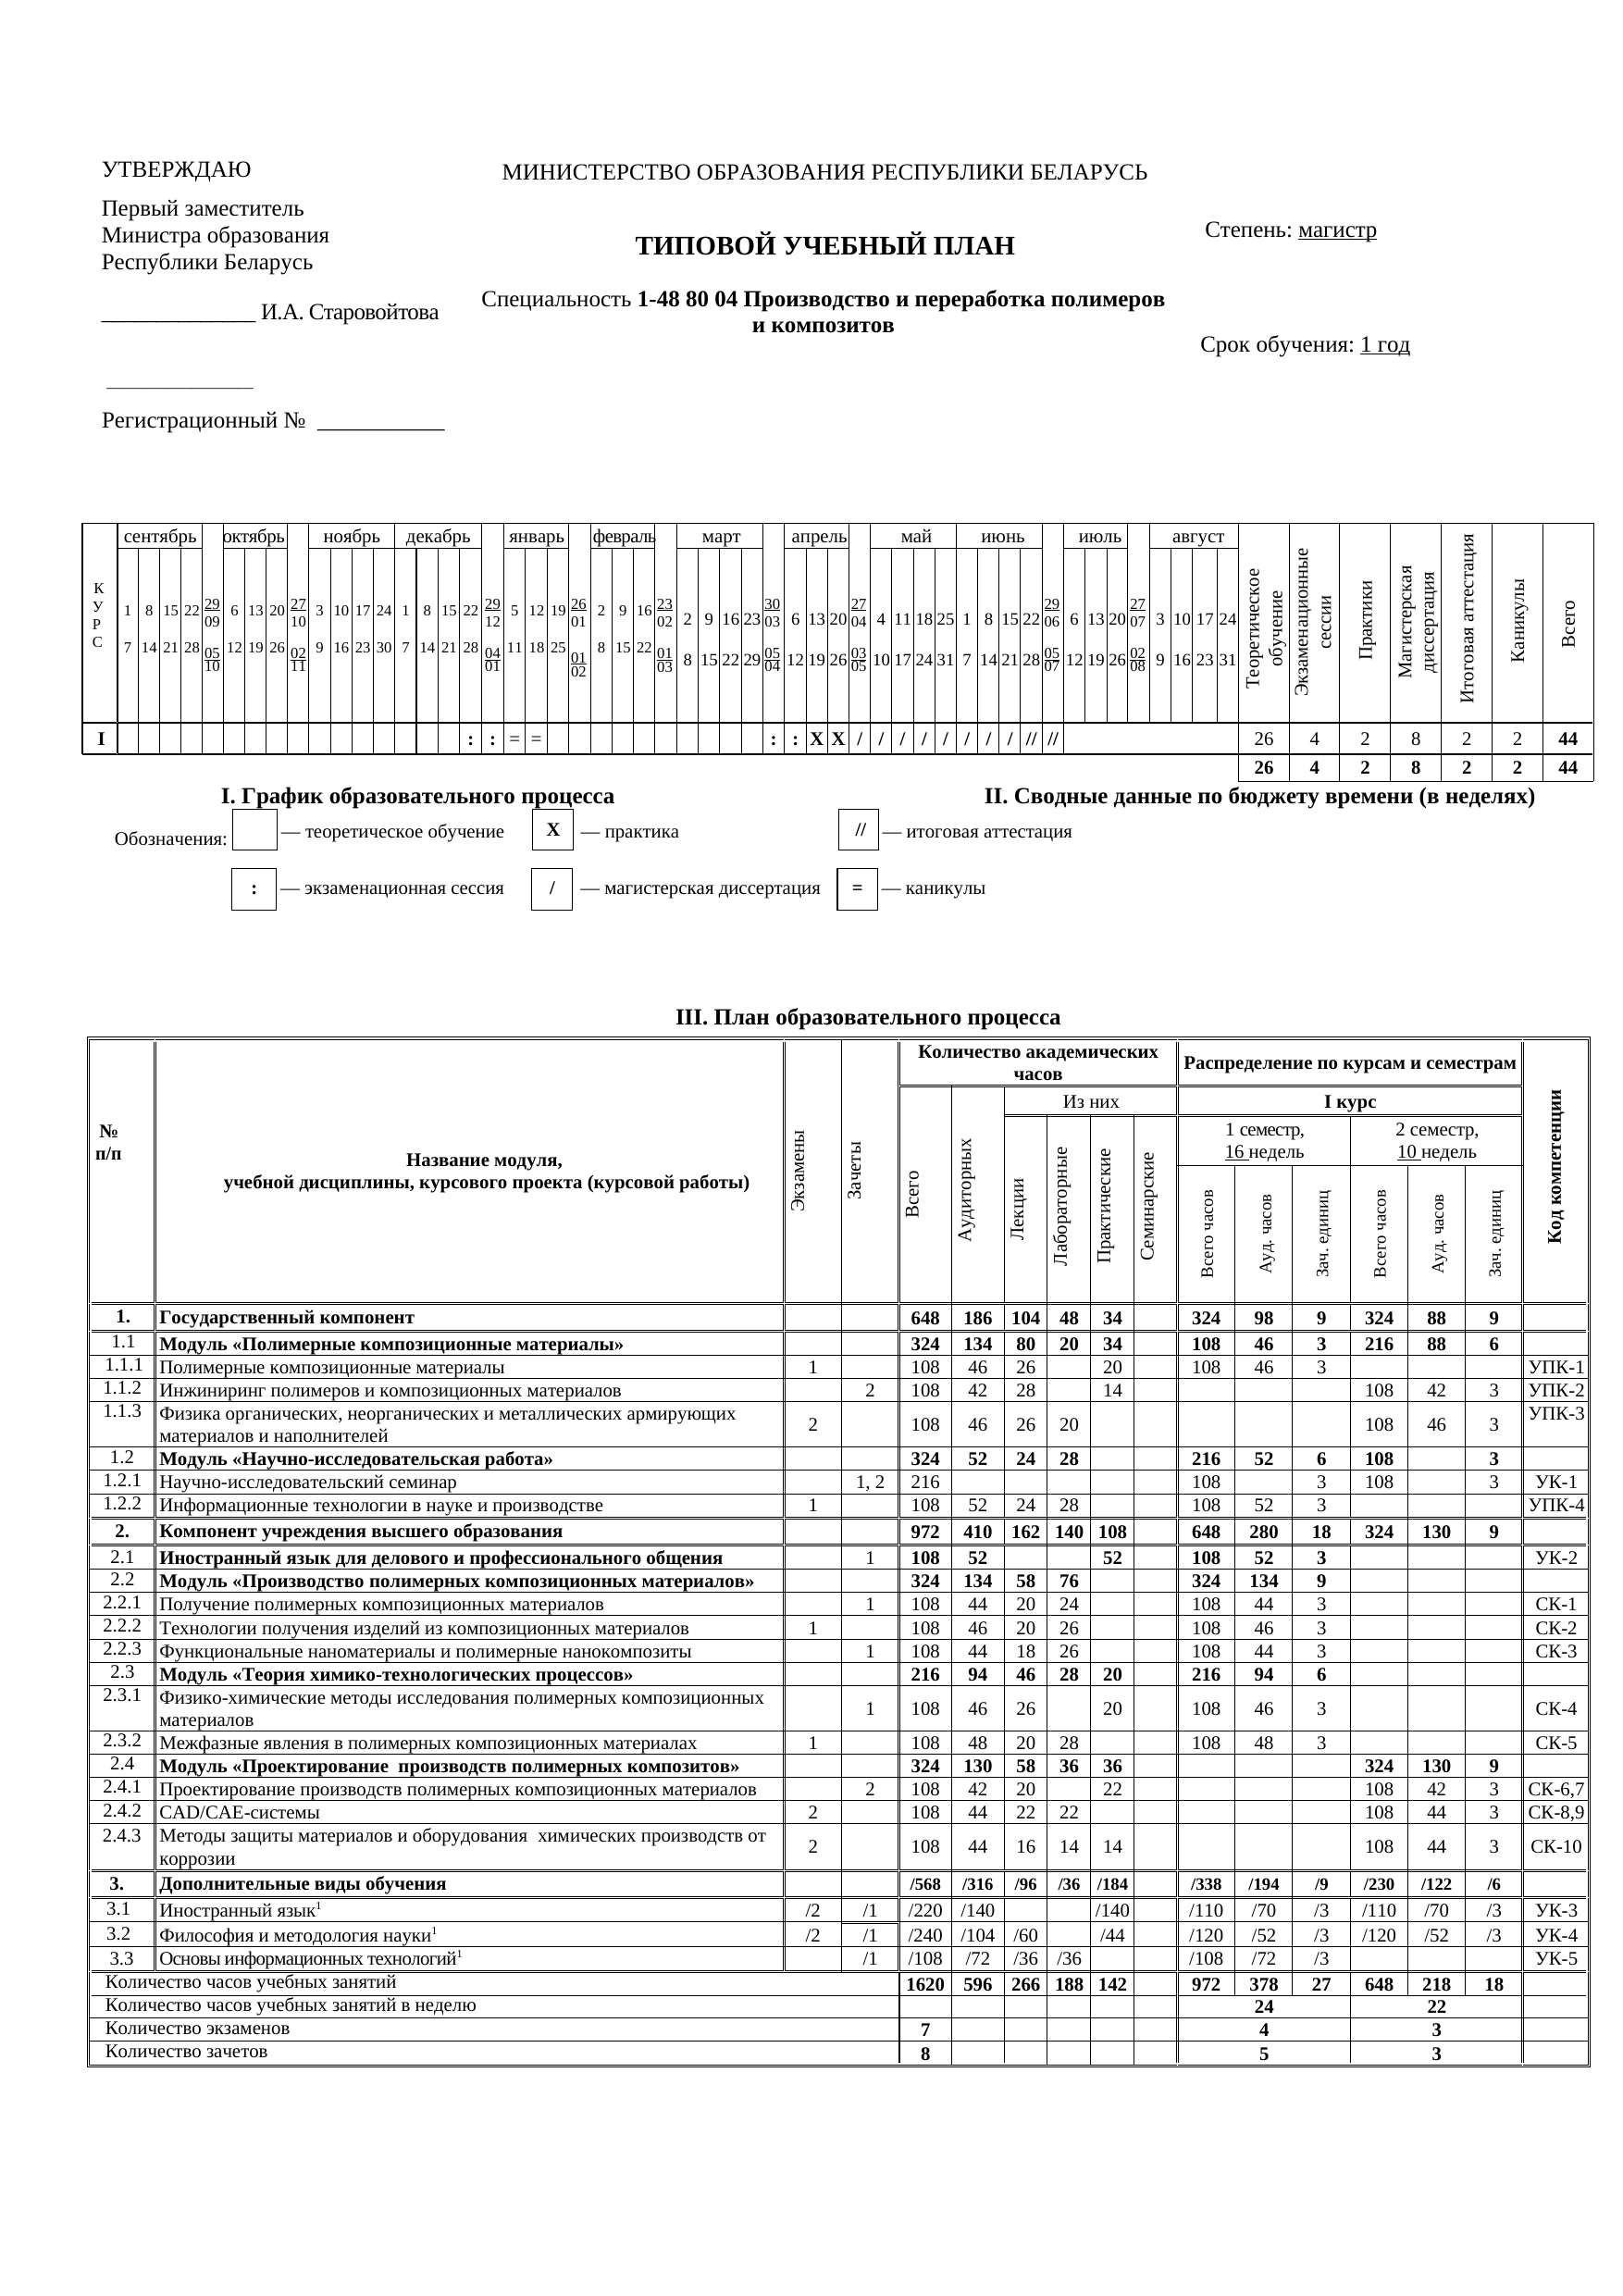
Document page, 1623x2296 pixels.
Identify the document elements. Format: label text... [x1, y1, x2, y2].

table_header 23 02 01 03 [655, 524, 676, 722]
table_cell 26 [1239, 755, 1289, 780]
table_cell 20 26 [828, 549, 849, 722]
table_cell [1134, 1570, 1176, 1592]
table_cell 2 [786, 1824, 841, 1868]
table_header октябрь [224, 524, 287, 548]
table_cell 216 [900, 1663, 951, 1685]
table_cell 108 [1351, 1402, 1407, 1446]
table_cell 52 [1235, 1546, 1292, 1569]
table_cell 46 [952, 1686, 1004, 1731]
table_cell Иностранный язык1 [156, 1899, 783, 1921]
table_cell 2.3.2 [90, 1731, 154, 1754]
table_cell 24 [1005, 1447, 1047, 1470]
table_cell УК-5 [1524, 1947, 1588, 1969]
table_cell [842, 1616, 898, 1639]
table_cell [1047, 1471, 1090, 1493]
table_cell [1524, 1869, 1588, 1896]
table_cell [1047, 1996, 1090, 2017]
table_cell [1466, 1947, 1521, 1969]
table_cell 2 [1493, 724, 1542, 753]
table_cell 2. [90, 1517, 154, 1544]
table_cell [1134, 1333, 1176, 1355]
table_cell 9 [1293, 1570, 1350, 1592]
table_cell [1466, 1570, 1521, 1592]
table_cell Получение полимерных композиционных материалов [156, 1593, 783, 1615]
table_cell : [460, 724, 481, 753]
table_cell Аудиторных [952, 1087, 1004, 1302]
table_cell 108 [1351, 1471, 1407, 1493]
table_cell УПК-1 [1524, 1356, 1588, 1378]
table_cell 1.2 [90, 1447, 154, 1470]
table_cell 44 [1543, 722, 1593, 753]
table_cell /3 [1293, 1899, 1350, 1921]
table_cell [1134, 1801, 1176, 1823]
table_cell [742, 724, 762, 753]
table_cell 3.3 [90, 1947, 154, 1969]
table_cell Физико-химические методы исследования полимерных композиционных материалов [156, 1686, 783, 1731]
table_cell / [957, 724, 977, 753]
table_cell 14 [1047, 1824, 1090, 1868]
table_cell Полимерные композиционные материалы [156, 1356, 783, 1378]
table_header — теоретическое обучение [278, 809, 532, 850]
table_cell 2.4 [90, 1755, 154, 1777]
table_cell 14 [1091, 1824, 1134, 1868]
table_cell 20 26 [266, 549, 287, 722]
table_cell [1134, 1663, 1176, 1685]
table_cell 1.1 [90, 1330, 154, 1355]
table_cell 3 [1466, 1402, 1521, 1446]
table_cell 6 [1466, 1333, 1521, 1355]
table_cell 88 [1408, 1305, 1465, 1330]
table_cell [842, 1447, 898, 1470]
table_cell [1134, 1356, 1176, 1378]
table_cell 46 [952, 1356, 1004, 1378]
table_cell 26 [1239, 724, 1289, 753]
table_cell 1.1.1 [90, 1356, 154, 1378]
table_cell [842, 1495, 898, 1516]
table_cell 18 [1005, 1640, 1047, 1662]
table_cell /3 [1293, 1947, 1350, 1969]
table_cell 36 [1047, 1755, 1090, 1777]
table_header Практики [1340, 524, 1390, 722]
table_cell 6 12 [224, 549, 244, 722]
table_header / [532, 869, 572, 909]
table_header Итоговая аттестация [1442, 524, 1492, 722]
table_cell 108 [900, 1356, 951, 1378]
table_cell [1179, 1824, 1234, 1868]
table_cell [1047, 1379, 1090, 1401]
table_cell 324 [1179, 1305, 1234, 1330]
table_cell 108 [900, 1686, 951, 1731]
table_cell 108 [1179, 1616, 1234, 1639]
table_cell Технологии получения изделий из композиционных материалов [156, 1616, 783, 1639]
table_header Степень: магистр Срок обучения: 1 год [1172, 134, 1623, 433]
table_cell Методы защиты материалов и оборудования химических производств от коррозии [156, 1824, 783, 1868]
table_cell 22 [1351, 1996, 1521, 2017]
table_cell УПК-3 [1524, 1402, 1588, 1446]
table_header Зачеты [841, 1037, 899, 1302]
table_cell 26 [1047, 1616, 1090, 1639]
table_cell Физика органических, неорганических и металлических армирующих материалов и наполнителей [156, 1402, 783, 1446]
table_cell 5 [1178, 2042, 1350, 2065]
table_cell [1005, 1899, 1047, 1921]
table_cell 16 [1005, 1824, 1047, 1868]
table_header — экзаменационная сессия [277, 868, 531, 909]
table_cell [309, 724, 330, 753]
table_cell 4 [1290, 755, 1339, 780]
table_cell [1351, 1495, 1407, 1516]
table_cell 3 [1293, 1616, 1350, 1639]
table_cell 24 [1179, 1996, 1350, 2017]
table_cell [1134, 1947, 1176, 1969]
table_cell 22 [1047, 1801, 1090, 1823]
table_header Теоретическое обучение [1239, 524, 1289, 722]
table_header Распределение по курсам и семестрам [1178, 1037, 1523, 1085]
table_cell 1 [842, 1546, 898, 1569]
table_cell 1 [842, 1593, 898, 1615]
table_cell 2 [1340, 755, 1390, 780]
table_cell Иностранный язык для делового и профессионального общения [156, 1546, 783, 1569]
table_header — магистерская диссертация [573, 868, 836, 909]
table_cell [1134, 1520, 1176, 1544]
table_cell : [785, 724, 806, 753]
table_cell 46 [1005, 1663, 1047, 1685]
table_header // [839, 810, 878, 850]
table_header апрель [785, 524, 849, 548]
table_cell 14 [1091, 1379, 1134, 1401]
table_cell 26 [1047, 1640, 1090, 1662]
table_cell [1293, 1379, 1350, 1401]
table_header = [838, 869, 877, 909]
table_cell X [807, 724, 827, 753]
table_cell 42 [952, 1778, 1004, 1800]
table_cell 20 [1005, 1778, 1047, 1800]
table_header январь [504, 524, 568, 548]
table_header — практика [574, 809, 838, 850]
table_header Название модуля, учебной дисциплины, курсового проекта (курсовой работы) [155, 1037, 785, 1302]
table_header Всего [1543, 524, 1593, 722]
table_cell /70 [1408, 1899, 1465, 1921]
table_cell 280 [1235, 1520, 1292, 1544]
table_cell 216 [1351, 1333, 1407, 1355]
table_cell [331, 724, 352, 753]
table_cell 3 9 [309, 549, 330, 722]
table_cell 1.2.1 [90, 1471, 154, 1493]
table_cell 88 [1408, 1333, 1465, 1355]
table_cell 108 [1351, 1824, 1407, 1868]
table_header 29 09 05 10 [203, 524, 223, 722]
table_cell 8 [1391, 755, 1441, 780]
table_cell 1 7 [395, 549, 415, 722]
table_cell 134 [952, 1333, 1004, 1355]
table_cell 46 [1235, 1616, 1292, 1639]
table_cell Межфазные явления в полимерных композиционных материалах [156, 1731, 783, 1754]
table_cell 108 [1179, 1333, 1234, 1355]
table_cell [1293, 1755, 1350, 1777]
table_cell [1134, 1686, 1176, 1731]
table_cell 3.1 [88, 1896, 155, 1921]
table_cell [1235, 1801, 1292, 1823]
table_cell 52 [952, 1546, 1004, 1569]
table_cell СК-3 [1524, 1640, 1588, 1662]
table_cell 108 [900, 1379, 951, 1401]
table_cell [439, 724, 459, 753]
table_cell 1 [842, 1640, 898, 1662]
table_cell 3 [1350, 2042, 1523, 2065]
table_cell 28 [1047, 1447, 1090, 1470]
table_cell 108 [900, 1731, 951, 1754]
table_cell [1134, 1778, 1176, 1800]
table_cell [1091, 1570, 1134, 1592]
table_cell 5 11 [504, 549, 525, 722]
table_cell Ауд. часов [1408, 1166, 1465, 1302]
table_cell /338 [1179, 1872, 1234, 1896]
table_cell 15 21 [999, 549, 1020, 722]
table_cell 23 29 [742, 549, 762, 722]
table_cell 22 28 [460, 549, 481, 722]
table_cell /122 [1408, 1872, 1465, 1896]
table_cell 22 28 [181, 549, 202, 722]
table_cell 20 [1091, 1663, 1134, 1685]
table_cell 3 9 [1150, 549, 1171, 722]
table_cell [1351, 1731, 1407, 1754]
table_cell /36 [1047, 1947, 1090, 1969]
table_cell /140 [1091, 1899, 1134, 1921]
table_cell [842, 1305, 898, 1330]
table_cell [395, 724, 415, 753]
table_cell 130 [1408, 1755, 1465, 1777]
table_cell Государственный компонент [156, 1305, 783, 1330]
table_cell 4 10 [871, 549, 891, 722]
table_cell [786, 1872, 841, 1896]
table_cell 1 [842, 1686, 898, 1731]
table_cell 3. [90, 1869, 154, 1896]
table_cell [1091, 1447, 1134, 1470]
table_cell [1134, 1402, 1176, 1446]
table_cell [1351, 1593, 1407, 1615]
table_cell : [482, 724, 503, 753]
table_header : [232, 869, 276, 909]
table_cell 58 [1005, 1570, 1047, 1592]
table_cell 1 семестр, 16 недель [1179, 1117, 1350, 1165]
table_cell [1466, 1495, 1521, 1516]
table_cell 108 [1091, 1520, 1134, 1544]
table_cell [203, 724, 223, 753]
table_cell 108 [900, 1546, 951, 1569]
table_cell 2 семестр, 10 недель [1351, 1117, 1521, 1165]
table_cell [417, 724, 438, 753]
table_cell /104 [952, 1922, 1004, 1946]
table_cell [1134, 1305, 1176, 1330]
table_cell 108 [900, 1593, 951, 1615]
table_cell 108 [900, 1778, 951, 1800]
table_header X [533, 810, 573, 850]
table_cell 648 [900, 1305, 951, 1330]
table_cell [353, 724, 373, 753]
table_cell [1134, 1593, 1176, 1615]
table_cell СК-4 [1524, 1686, 1588, 1731]
table_cell 24 [1005, 1495, 1047, 1516]
table_cell 108 [900, 1640, 951, 1662]
table_cell 108 [1179, 1686, 1234, 1731]
table_header август [1150, 524, 1238, 548]
table_header К У Р С [83, 524, 117, 722]
table_cell 1. [88, 1302, 155, 1330]
table_cell 324 [900, 1570, 951, 1592]
table_cell СК-1 [1524, 1593, 1588, 1615]
table_cell 19 25 [548, 549, 568, 722]
table_cell СК-5 [1524, 1731, 1588, 1754]
table_cell [1134, 1471, 1176, 1493]
table_cell 8 14 [139, 549, 159, 722]
table_cell [1134, 1755, 1176, 1777]
table_cell [1408, 1495, 1465, 1516]
table_cell [82, 755, 1238, 780]
table_cell 130 [952, 1755, 1004, 1777]
table_cell 108 [900, 1801, 951, 1823]
table_cell [634, 724, 654, 753]
table_cell [786, 1546, 841, 1569]
table_cell 94 [1235, 1663, 1292, 1685]
table_cell 20 26 [1108, 549, 1127, 722]
table_cell [1351, 1640, 1407, 1662]
table_cell 2 [1442, 755, 1492, 780]
table_cell 324 [1351, 1520, 1407, 1544]
table_cell 4 [1179, 2018, 1350, 2041]
table_cell [786, 1593, 841, 1615]
table_cell [1134, 1996, 1176, 2017]
table_cell [1134, 1824, 1176, 1868]
table_cell 12 18 [526, 549, 547, 722]
table_cell 3 [1466, 1379, 1521, 1401]
table_cell [842, 1570, 898, 1592]
table_cell 9 [1466, 1305, 1521, 1330]
table_cell [1134, 1731, 1176, 1754]
table_cell [1047, 1778, 1090, 1800]
table_cell /220 [900, 1899, 951, 1921]
table_cell 8 14 [978, 549, 998, 722]
table_cell 1 [786, 1356, 841, 1378]
table_cell 108 [1179, 1640, 1234, 1662]
table_cell [613, 724, 633, 753]
table_cell 972 [900, 1520, 951, 1544]
table_cell 10 16 [1171, 549, 1192, 722]
table_cell [1466, 1640, 1521, 1662]
table_header Каникулы [1493, 524, 1542, 722]
table_cell 46 [1235, 1356, 1292, 1378]
table_cell [224, 724, 244, 753]
table_cell 3 [1466, 1778, 1521, 1800]
table_cell 3 [1293, 1731, 1350, 1754]
table_cell [786, 1570, 841, 1592]
table_cell /9 [1293, 1872, 1350, 1896]
table_cell [1179, 1379, 1234, 1401]
table_cell [1466, 1731, 1521, 1754]
table_cell // [1021, 724, 1042, 753]
table_header 29 12 04 01 [482, 524, 503, 722]
table_cell /140 [952, 1899, 1004, 1921]
table_cell 324 [1179, 1570, 1234, 1592]
table_cell 44 [1235, 1640, 1292, 1662]
table_cell [842, 1801, 898, 1823]
table_cell [1466, 1616, 1521, 1639]
table_cell Информационные технологии в науке и производстве [156, 1495, 783, 1516]
table_cell 16 22 [720, 549, 741, 722]
table_cell 216 [1179, 1447, 1234, 1470]
table_cell 3 [1466, 1471, 1521, 1493]
table_cell 3 [1466, 1801, 1521, 1823]
table_cell 4 [1290, 724, 1339, 753]
table_cell [548, 724, 568, 753]
table_cell 108 [1351, 1379, 1407, 1401]
table_cell / [871, 724, 891, 753]
table_cell [1235, 1824, 1292, 1868]
table_cell 2 [786, 1402, 841, 1446]
table_cell [1408, 1663, 1465, 1685]
table_cell /1 [842, 1899, 898, 1921]
table_cell УК-4 [1524, 1922, 1588, 1946]
table_cell СК-2 [1524, 1616, 1588, 1639]
table_cell 28 [1047, 1663, 1090, 1685]
table_cell 27 [1293, 1973, 1350, 1995]
table_cell 8 [899, 2042, 951, 2065]
table_cell 44 [952, 1824, 1004, 1868]
table_cell [1408, 1593, 1465, 1615]
table_cell 20 [1091, 1686, 1134, 1731]
table_cell /568 [900, 1872, 951, 1896]
table_cell [118, 724, 138, 753]
table_cell /44 [1091, 1922, 1134, 1946]
table_cell 324 [900, 1755, 951, 1777]
table_cell 410 [952, 1520, 1004, 1544]
table_header МИНИСТЕРСТВО ОБРАЗОВАНИЯ РЕСПУБЛИКИ БЕЛАРУСЬ ТИПОВОЙ УЧЕБНЫЙ ПЛАН Специальность 1-48 80 04 Производство и переработка полимеров и композитов [471, 134, 1172, 433]
table_cell УПК-4 [1524, 1495, 1588, 1516]
table_cell = [504, 724, 525, 753]
table_cell 134 [1235, 1570, 1292, 1592]
table_cell [952, 1471, 1004, 1493]
table_cell / [935, 724, 956, 753]
table_cell 94 [952, 1663, 1004, 1685]
table_cell [1351, 1686, 1407, 1731]
table_cell Модуль «Проектирование производств полимерных композитов» [156, 1755, 783, 1777]
table_cell [1408, 1947, 1465, 1969]
table_cell /110 [1179, 1899, 1234, 1921]
table_cell УК-1 [1524, 1471, 1588, 1493]
table_cell [1179, 1801, 1234, 1823]
table_cell [1523, 2042, 1588, 2065]
table_cell [266, 724, 287, 753]
table_cell Философия и методология науки1 [156, 1922, 783, 1946]
table_cell Из них [1005, 1087, 1176, 1114]
table_cell Модуль «Полимерные композиционные материалы» [156, 1333, 783, 1355]
table_cell Модуль «Теория химико-технологических процессов» [156, 1663, 783, 1685]
table_cell Функциональные наноматериалы и полимерные нанокомпозиты [156, 1640, 783, 1662]
table_cell Всего [900, 1087, 951, 1302]
text III. План образовательного процесса [675, 1003, 1590, 1030]
table_cell [1004, 2042, 1047, 2065]
table_cell [786, 1947, 841, 1969]
table_cell [1524, 1995, 1588, 2017]
table_cell [1523, 1302, 1590, 1330]
table_cell X [828, 724, 849, 753]
table_cell [245, 724, 266, 753]
table_cell /240 [900, 1922, 951, 1946]
table_cell 26 [1005, 1402, 1047, 1446]
table_cell 22 [1005, 1801, 1047, 1823]
table_cell Лабораторные [1047, 1117, 1090, 1302]
table_cell 3 [1466, 1824, 1521, 1868]
table_cell 3 [1293, 1471, 1350, 1493]
table_cell /108 [1179, 1947, 1234, 1969]
table_cell 20 [1091, 1356, 1134, 1378]
table_cell 162 [1005, 1520, 1047, 1544]
table_cell [1293, 1402, 1350, 1446]
table_cell 2.4.3 [90, 1824, 154, 1868]
table_cell /72 [952, 1947, 1004, 1969]
table_cell [1134, 1640, 1176, 1662]
table_header — каникулы [878, 868, 1090, 909]
table_cell [1524, 1330, 1588, 1355]
table_header Магистерская диссертация [1391, 524, 1441, 722]
table_cell Зач. единиц [1293, 1166, 1350, 1302]
table_cell [952, 1996, 1004, 2017]
table_cell 140 [1047, 1520, 1090, 1544]
table_cell [1466, 1663, 1521, 1685]
table_cell 34 [1091, 1333, 1134, 1355]
table_cell 98 [1235, 1305, 1292, 1330]
table_cell [1466, 1356, 1521, 1378]
table_cell [1466, 1546, 1521, 1569]
table_cell 26 [1005, 1356, 1047, 1378]
table_cell [1179, 1778, 1234, 1800]
table_cell 11 17 [892, 549, 913, 722]
table_header 27 10 02 11 [288, 524, 308, 722]
table_cell 24 30 [374, 549, 394, 722]
table_cell 108 [900, 1402, 951, 1446]
table_cell /3 [1466, 1899, 1521, 1921]
table_cell 26 [1005, 1686, 1047, 1731]
table_cell 9 [1293, 1305, 1350, 1330]
table_cell 1.2.2 [90, 1495, 154, 1516]
table_cell 52 [952, 1447, 1004, 1470]
table_cell /108 [900, 1947, 951, 1969]
table_cell 596 [952, 1973, 1004, 1995]
table_cell [1047, 2042, 1090, 2065]
table_cell [1351, 1663, 1407, 1685]
table_cell [1134, 1447, 1176, 1470]
table_cell 216 [900, 1471, 951, 1493]
table_cell 2 [1340, 724, 1390, 753]
table_cell [1351, 1570, 1407, 1592]
table_cell Инжиниринг полимеров и композиционных материалов [156, 1379, 783, 1401]
table_cell [842, 1824, 898, 1868]
table_cell [952, 2042, 1004, 2065]
table_cell 20 [1005, 1731, 1047, 1754]
table_cell 80 [1005, 1333, 1047, 1355]
table_cell [786, 1379, 841, 1401]
table_cell [1235, 1778, 1292, 1800]
table_cell [677, 724, 698, 753]
table_cell 15 21 [439, 549, 459, 722]
table_cell 18 [1293, 1520, 1350, 1544]
table_cell 2 8 [591, 549, 612, 722]
table_cell 15 21 [160, 549, 180, 722]
table_header ноябрь [309, 524, 394, 548]
table_cell 58 [1005, 1755, 1047, 1777]
table_cell [374, 724, 394, 753]
table_cell /3 [1293, 1922, 1350, 1946]
table_cell 46 [1235, 1333, 1292, 1355]
table_cell 2.2.1 [90, 1593, 154, 1615]
table_cell [1235, 1471, 1292, 1493]
table_header Обозначения: [95, 809, 232, 850]
table_cell 188 [1047, 1973, 1090, 1995]
table_cell 13 19 [807, 549, 827, 722]
table_cell [842, 1356, 898, 1378]
table_cell [786, 1663, 841, 1685]
table_cell 108 [1179, 1731, 1234, 1754]
table_cell 52 [1235, 1495, 1292, 1516]
table_cell 44 [1408, 1824, 1465, 1868]
table_cell [842, 1402, 898, 1446]
table_cell [1179, 1755, 1234, 1777]
table_header февраль [591, 524, 654, 548]
table_cell 108 [900, 1495, 951, 1516]
table_cell [1134, 1973, 1176, 1995]
table_cell [1134, 2018, 1176, 2041]
table_cell 108 [900, 1824, 951, 1868]
table_cell [786, 1333, 841, 1355]
table_cell [1091, 2018, 1134, 2041]
table_cell /230 [1351, 1872, 1407, 1896]
table_cell 108 [1351, 1778, 1407, 1800]
table_cell 17 23 [1193, 549, 1217, 722]
table_cell 108 [1179, 1495, 1234, 1516]
table_cell 20 [1047, 1402, 1090, 1446]
table_cell [1179, 1402, 1234, 1446]
table_cell /316 [952, 1872, 1004, 1896]
table_cell 1620 [900, 1973, 951, 1995]
table_cell 218 [1408, 1973, 1465, 1995]
table_cell СК-10 [1524, 1824, 1588, 1868]
table_cell 44 [1408, 1801, 1465, 1823]
table_cell СК-8,9 [1524, 1801, 1588, 1823]
table_cell [1134, 1495, 1176, 1516]
table_cell Практические [1091, 1117, 1134, 1302]
table_cell [1134, 1872, 1176, 1896]
table_cell 130 [1408, 1520, 1465, 1544]
table_cell /120 [1179, 1922, 1234, 1946]
table_cell 2.3.1 [90, 1686, 154, 1731]
table_cell 48 [1235, 1731, 1292, 1754]
table_cell [786, 1471, 841, 1493]
table_cell 2.4.1 [90, 1778, 154, 1800]
table_cell /72 [1235, 1947, 1292, 1969]
table_cell Количество часов учебных занятий [90, 1970, 898, 1995]
table_cell 108 [1179, 1593, 1234, 1615]
table_cell 46 [952, 1402, 1004, 1446]
table_cell 648 [1179, 1520, 1234, 1544]
table_cell 1 7 [957, 549, 977, 722]
table_cell 52 [1091, 1546, 1134, 1569]
table_cell 266 [1005, 1973, 1047, 1995]
table_cell [139, 724, 159, 753]
table_cell [842, 1333, 898, 1355]
table_cell 108 [1179, 1546, 1234, 1569]
table_header май [871, 524, 956, 548]
table_cell [1134, 1899, 1176, 1921]
text I. График образовательного процесса II. Сводные данные по бюджету времени (в неделях) [152, 782, 1590, 809]
table_cell [1091, 1640, 1134, 1662]
table_cell 1 [786, 1731, 841, 1754]
table_cell 3 [1466, 1447, 1521, 1470]
table_cell [1351, 1947, 1407, 1969]
table_cell [786, 1686, 841, 1731]
table_cell 22 28 [1021, 549, 1042, 722]
table_cell 1.1.3 [90, 1402, 154, 1446]
table_header июль [1064, 524, 1127, 548]
table_cell /184 [1091, 1872, 1134, 1896]
table_cell [786, 1447, 841, 1470]
table_cell 24 31 [1218, 549, 1238, 722]
table_cell 52 [1235, 1447, 1292, 1470]
table_cell 1 7 [118, 549, 138, 722]
table_cell [1351, 1356, 1407, 1378]
table_cell [1091, 1996, 1134, 2017]
table_cell [1091, 1402, 1134, 1446]
table_cell [842, 1663, 898, 1685]
table_cell 48 [1047, 1305, 1090, 1330]
table_header июнь [957, 524, 1042, 548]
table_cell 3 [1293, 1356, 1350, 1378]
table_cell 324 [1351, 1755, 1407, 1777]
table_cell 2.2.3 [90, 1640, 154, 1662]
table_cell [1134, 1616, 1176, 1639]
table_cell [786, 1755, 841, 1777]
table_cell [1091, 1495, 1134, 1516]
table_cell / [849, 724, 870, 753]
table_header Экзамены [785, 1040, 841, 1302]
table_header УТВЕРЖДАЮ Первый заместитель Министра образования Республики Беларусь ______________ И.А. Старовойтова ___________________ Регистрационный № ___________ [82, 134, 471, 433]
table_cell 17 23 [353, 549, 373, 722]
table_cell 46 [1408, 1402, 1465, 1446]
table_cell 20 [1005, 1593, 1047, 1615]
table_cell Дополнительные виды обучения [156, 1872, 783, 1896]
table_cell 36 [1091, 1755, 1134, 1777]
table_cell 46 [952, 1616, 1004, 1639]
table_cell [1091, 1471, 1134, 1493]
table_cell Модуль «Производство полимерных композиционных материалов» [156, 1570, 783, 1592]
table_cell УК-3 [1523, 1896, 1590, 1921]
table_cell 324 [900, 1333, 951, 1355]
table_cell 46 [1235, 1686, 1292, 1731]
table_cell 3 [1293, 1640, 1350, 1662]
table_cell /194 [1235, 1872, 1292, 1896]
table_cell Компонент учреждения высшего образования [156, 1520, 783, 1544]
table_cell [1005, 1546, 1047, 1569]
table_cell / [914, 724, 935, 753]
table_cell [1235, 1379, 1292, 1401]
table_cell [1524, 1970, 1588, 1995]
table_cell 6 [1293, 1663, 1350, 1685]
table_cell [1047, 1686, 1090, 1731]
table_cell 24 [1047, 1593, 1090, 1615]
table_cell [655, 724, 676, 753]
table_cell [1408, 1546, 1465, 1569]
table_cell Семинарские [1134, 1117, 1176, 1302]
table_cell 3 [1293, 1593, 1350, 1615]
table_cell [1466, 1686, 1521, 1731]
table_cell [1091, 1616, 1134, 1639]
table_cell [181, 724, 202, 753]
table_header 26 01 01 02 [569, 524, 590, 722]
table_cell /120 [1351, 1922, 1407, 1946]
table_cell I курс [1179, 1087, 1521, 1114]
table_cell 3 [1293, 1333, 1350, 1355]
table_cell [699, 724, 719, 753]
table_cell 2.3 [90, 1663, 154, 1685]
table_cell [288, 724, 308, 753]
table_cell 34 [1091, 1305, 1134, 1330]
table_cell 108 [1351, 1801, 1407, 1823]
table_cell 142 [1091, 1973, 1134, 1995]
table_cell 3 [1293, 1546, 1350, 1569]
table_cell [1524, 2018, 1588, 2041]
table_cell 13 19 [245, 549, 266, 722]
table_cell 3 [1293, 1495, 1350, 1516]
table_cell /52 [1235, 1922, 1292, 1946]
table_cell [842, 1520, 898, 1544]
table_cell 108 [1179, 1356, 1234, 1378]
table_cell 18 [1466, 1973, 1521, 1995]
table_cell [1091, 1593, 1134, 1615]
table_cell 28 [1047, 1731, 1090, 1754]
table_cell 3 [1351, 2018, 1521, 2041]
table_header Экзаменационные сессии [1290, 524, 1339, 722]
table_cell [1293, 1801, 1350, 1823]
table_cell [842, 1731, 898, 1754]
table_cell 2.2 [90, 1570, 154, 1592]
table_header [233, 810, 277, 850]
table_cell I [83, 724, 117, 753]
table_cell [842, 1872, 898, 1896]
table_cell [1524, 1517, 1588, 1544]
table_cell [160, 724, 180, 753]
table_cell 9 15 [613, 549, 633, 722]
table_cell 48 [952, 1731, 1004, 1754]
table_cell [1047, 1922, 1090, 1946]
table_cell 3.2 [90, 1922, 154, 1946]
table_cell [1524, 1447, 1588, 1470]
table_cell [1524, 1663, 1588, 1685]
table_cell [1091, 1947, 1134, 1969]
table_header 29 06 05 07 [1043, 524, 1063, 722]
table_cell Проектирование производств полимерных композиционных материалов [156, 1778, 783, 1800]
table_cell [786, 1640, 841, 1662]
table_cell 20 [1005, 1616, 1047, 1639]
table_cell [1134, 1546, 1176, 1569]
table_cell [1351, 1616, 1407, 1639]
table_cell 216 [1179, 1663, 1234, 1685]
table_cell / [892, 724, 913, 753]
table_cell [1408, 1731, 1465, 1754]
table_cell Всего часов [1179, 1166, 1234, 1302]
table_cell [1091, 1731, 1134, 1754]
table_cell [591, 724, 612, 753]
table_cell [786, 1520, 841, 1544]
table_cell [1524, 1570, 1588, 1592]
table_cell 3 [1293, 1686, 1350, 1731]
table_cell 6 12 [785, 549, 806, 722]
table_cell 52 [952, 1495, 1004, 1516]
table_cell [1047, 1899, 1090, 1921]
table_header Количество академических часов [899, 1040, 1177, 1085]
table_cell [1408, 1686, 1465, 1731]
table_cell 2.2.2 [90, 1616, 154, 1639]
table_cell 8 [1391, 724, 1441, 753]
table_cell Основы информационных технологий1 [156, 1947, 783, 1969]
table_cell 9 [1466, 1755, 1521, 1777]
table_cell /110 [1351, 1899, 1407, 1921]
table_cell 2 [786, 1801, 841, 1823]
table_cell 44 [1543, 753, 1593, 780]
table_cell [1047, 1356, 1090, 1378]
table_cell [1064, 724, 1238, 753]
table_cell 2 [842, 1778, 898, 1800]
table_cell // [1043, 724, 1063, 753]
table_cell /70 [1235, 1899, 1292, 1921]
table_header Код компетенции [1523, 1040, 1588, 1302]
table_cell 7 [900, 2018, 951, 2041]
table_cell 42 [1408, 1379, 1465, 1401]
table_cell [900, 1996, 951, 2017]
table_cell 104 [1005, 1305, 1047, 1330]
table_cell Научно-исследовательский семинар [156, 1471, 783, 1493]
table_cell [1005, 2018, 1047, 2041]
table_cell 2 [842, 1379, 898, 1401]
table_cell [1047, 1546, 1090, 1569]
table_cell [1091, 2042, 1134, 2065]
table_cell [1293, 1778, 1350, 1800]
table_cell /36 [1047, 1872, 1090, 1896]
table_cell [1134, 1379, 1176, 1401]
table_cell 28 [1047, 1495, 1090, 1516]
table_cell 44 [952, 1640, 1004, 1662]
table_cell /3 [1466, 1922, 1521, 1946]
table_cell /6 [1466, 1872, 1521, 1896]
table_cell 16 22 [634, 549, 654, 722]
table_cell 13 19 [1085, 549, 1107, 722]
table_cell [1466, 1593, 1521, 1615]
table_cell 1 [786, 1495, 841, 1516]
table_cell 25 31 [935, 549, 956, 722]
table_header — итоговая аттестация [879, 809, 1091, 850]
table_header 30 03 05 04 [763, 524, 784, 722]
table_cell 6 12 [1064, 549, 1084, 722]
table_cell [1005, 1471, 1047, 1493]
table_cell 108 [900, 1616, 951, 1639]
table_cell 1 [786, 1616, 841, 1639]
table_cell 186 [952, 1305, 1004, 1330]
table_cell 76 [1047, 1570, 1090, 1592]
table_header декабрь [395, 524, 481, 548]
table_cell [1235, 1402, 1292, 1446]
table_cell [1293, 1824, 1350, 1868]
table_cell 44 [952, 1801, 1004, 1823]
table_cell [1408, 1471, 1465, 1493]
table_cell 134 [952, 1570, 1004, 1592]
table_cell 1, 2 [842, 1471, 898, 1493]
table_cell : [763, 724, 784, 753]
table_cell [1408, 1447, 1465, 1470]
table_cell 108 [1351, 1447, 1407, 1470]
table_cell 10 16 [331, 549, 352, 722]
table_cell [1351, 1546, 1407, 1569]
table_cell /2 [786, 1922, 841, 1946]
table_cell УК-2 [1523, 1544, 1590, 1569]
table_cell 44 [1235, 1593, 1292, 1615]
table_cell 1.1.2 [90, 1379, 154, 1401]
table_cell 378 [1235, 1973, 1292, 1995]
table_cell /1 [842, 1924, 898, 1946]
table_cell 9 [1466, 1520, 1521, 1544]
table_cell /36 [1005, 1947, 1047, 1969]
table_cell СК-6,7 [1524, 1778, 1588, 1800]
table_cell [1091, 1801, 1134, 1823]
table_cell / [999, 724, 1020, 753]
table_cell 8 14 [417, 549, 438, 722]
table_cell Всего часов [1351, 1166, 1407, 1302]
table_cell [1005, 1996, 1047, 2017]
table_cell Зач. единиц [1466, 1166, 1521, 1302]
table_cell 648 [1351, 1973, 1407, 1995]
table_cell 28 [1005, 1379, 1047, 1401]
table_cell /2 [786, 1899, 841, 1921]
table_cell 2 [1442, 724, 1492, 753]
table_header сентябрь [118, 524, 202, 548]
table_cell [1408, 1640, 1465, 1662]
table_cell Модуль «Научно-исследовательская работа» [156, 1447, 783, 1470]
table_cell Количество экзаменов [90, 2018, 898, 2041]
table_cell / [978, 724, 998, 753]
table_cell = [526, 724, 547, 753]
table_cell 18 24 [914, 549, 935, 722]
table_cell Количество часов учебных занятий в неделю [90, 1995, 898, 2017]
table_cell /60 [1005, 1922, 1047, 1946]
table_cell [1134, 1922, 1176, 1946]
table_cell Количество зачетов [90, 2042, 899, 2065]
table_cell 324 [1351, 1305, 1407, 1330]
table_cell [952, 2018, 1004, 2041]
table_cell 20 [1047, 1333, 1090, 1355]
table_cell [569, 724, 590, 753]
table_cell Ауд. часов [1235, 1166, 1292, 1302]
table_cell 22 [1091, 1778, 1134, 1800]
table_cell Лекции [1005, 1117, 1047, 1302]
table_cell 108 [1179, 1471, 1234, 1493]
table_cell 2.1 [88, 1544, 155, 1569]
table_cell [786, 1305, 841, 1330]
table_header март [677, 524, 762, 548]
table_cell [720, 724, 741, 753]
table_cell [786, 1778, 841, 1800]
table_header № п/п [90, 1040, 155, 1302]
table_cell [842, 1755, 898, 1777]
table_cell 44 [952, 1593, 1004, 1615]
table_cell /96 [1005, 1872, 1047, 1896]
table_cell 6 [1293, 1447, 1350, 1470]
table_cell [1408, 1356, 1465, 1378]
table_cell /1 [842, 1947, 898, 1969]
table_cell [1134, 2042, 1177, 2065]
table_cell 972 [1179, 1973, 1234, 1995]
table_cell [1235, 1755, 1292, 1777]
table_cell [1408, 1616, 1465, 1639]
table_cell 2 [1493, 755, 1542, 780]
table_cell CAD/CAE-системы [156, 1801, 783, 1823]
table_cell [1408, 1570, 1465, 1592]
table_cell 42 [952, 1379, 1004, 1401]
table_cell 2.4.2 [90, 1801, 154, 1823]
table_cell УПК-2 [1524, 1379, 1588, 1401]
table_cell 2 8 [677, 549, 698, 722]
table_cell [1047, 2018, 1090, 2041]
table_cell /52 [1408, 1922, 1465, 1946]
table_cell 324 [900, 1447, 951, 1470]
table_cell 42 [1408, 1778, 1465, 1800]
table_cell 9 15 [699, 549, 719, 722]
table_header 27 04 03 05 [849, 524, 870, 722]
table_cell [1524, 1755, 1588, 1777]
table_header 27 07 02 08 [1128, 524, 1149, 722]
